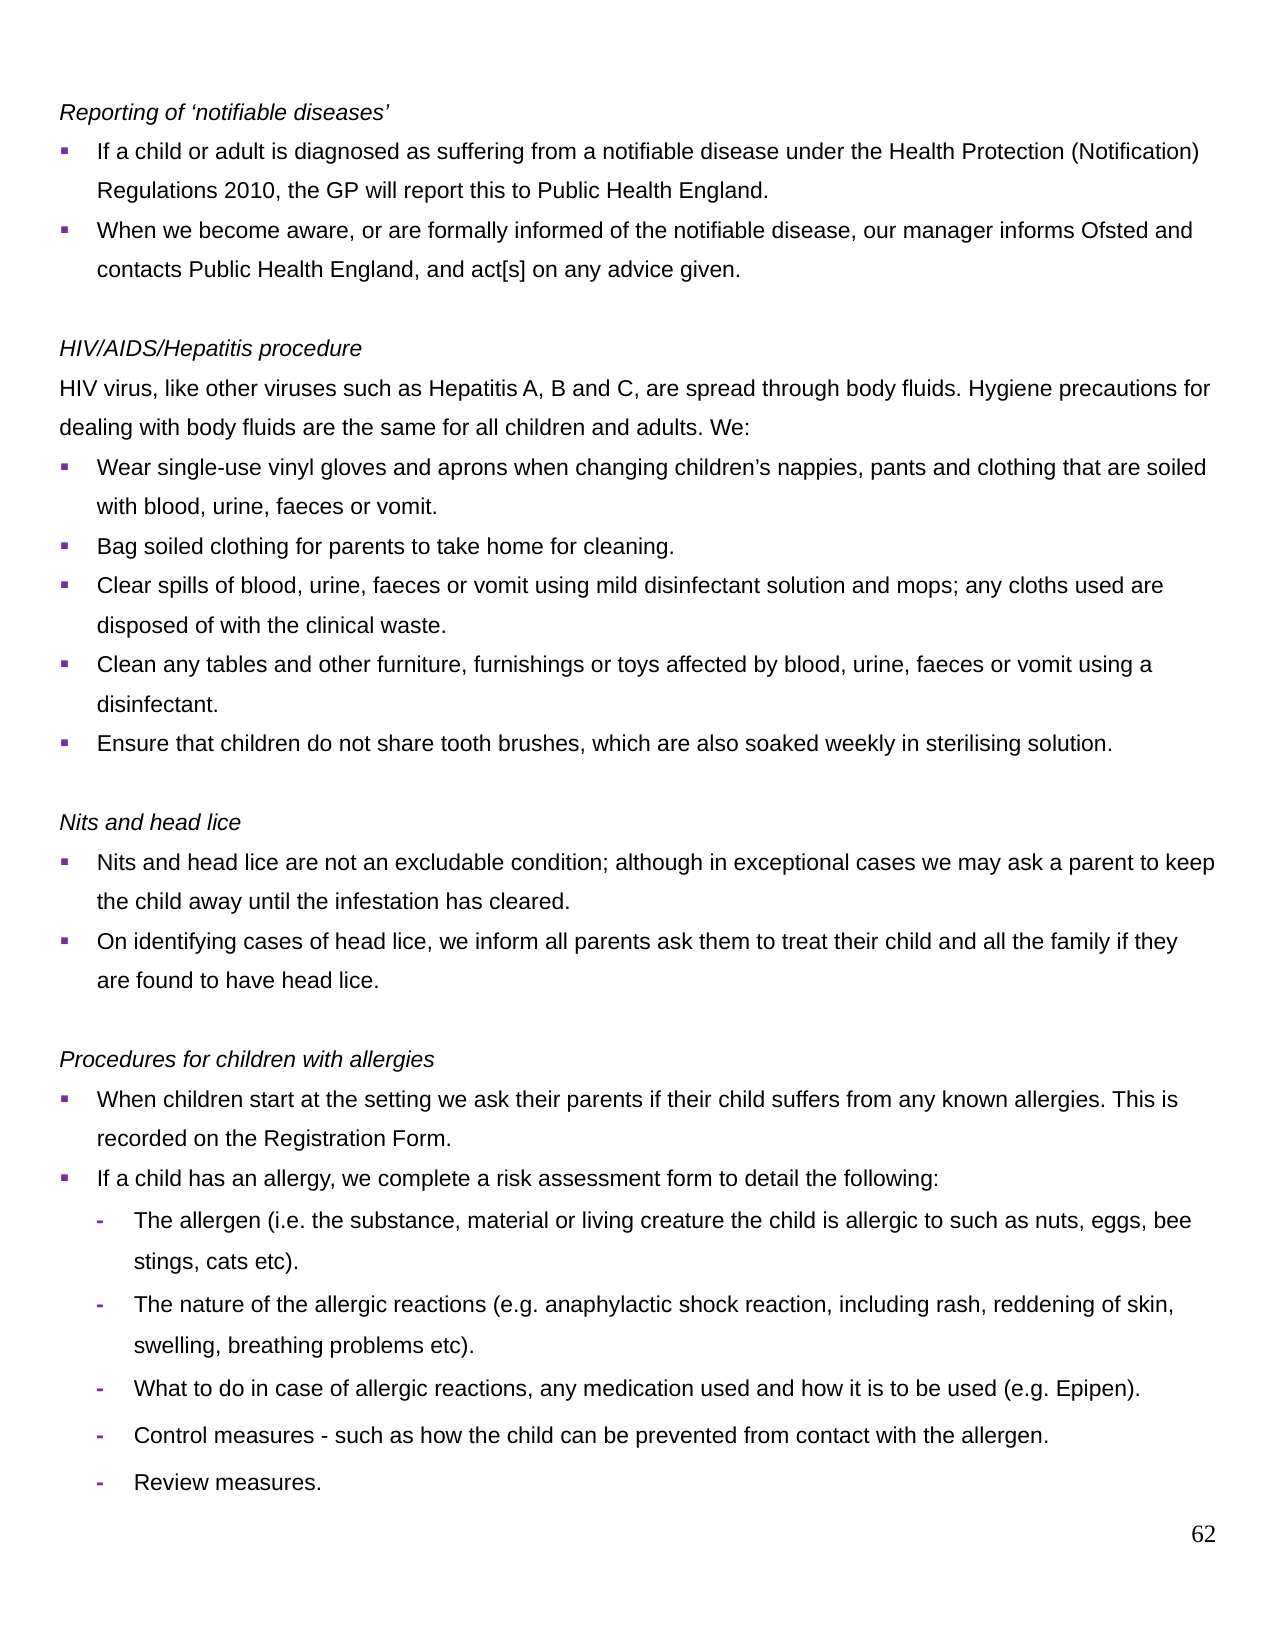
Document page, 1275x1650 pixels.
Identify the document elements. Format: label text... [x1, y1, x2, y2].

list When children start at the setting we ask their parents if their child suffers from any known allergies. This is recorded on the Registration Form. [59, 1086, 1216, 1151]
list Reporting of ‘notifiable diseases’ [59, 98, 1216, 125]
list The allergen (i.e. the substance, material or living creature the child is allergic to such as nuts, eggs, bee stings, cats etc). [96, 1204, 1216, 1275]
list Clean any tables and other furniture, furnishings or toys affected by blood, urine, faeces or vomit using a disinfectant. [59, 651, 1216, 717]
text Nits and head lice [59, 809, 1216, 836]
list The nature of the allergic reactions (e.g. anaphylactic shock reaction, including rash, reddening of skin, swelling, breathing problems etc). [96, 1288, 1216, 1358]
list Control measures - such as how the child can be prevented from contact with the allergen. [96, 1418, 1216, 1450]
text Procedures for children with allergies [59, 1046, 1216, 1072]
list Bag soiled clothing for parents to take home for cleaning. [59, 533, 1216, 559]
list If a child or adult is diagnosed as suffering from a notifiable disease under the Health Protection (Notification) Regulations 2010, the GP will report this to Public Health England. [59, 138, 1216, 204]
list Review measures. [96, 1465, 1216, 1497]
list When we become aware, or are formally informed of the notifiable disease, our manager informs Ofsted and contacts Public Health England, and act[s] on any advice given. [59, 217, 1216, 283]
list Nits and head lice are not an excludable condition; although in exceptional cases we may ask a parent to keep the child away until the infestation has cleared. [59, 849, 1216, 914]
list What to do in case of allergic reactions, any medication used and how it is to be used (e.g. Epipen). [96, 1372, 1216, 1403]
text HIV/AIDS/Hepatitis procedure [59, 335, 1216, 362]
list If a child has an allergy, we complete a risk assessment form to detail the following: [59, 1164, 1216, 1191]
text HIV virus, like other viruses such as Hepatitis A, B and C, are spread through body fluids. Hygiene precautions for dealing with body fluids are the same for all children and adults. We: [59, 375, 1216, 441]
list Wear single-use vinyl gloves and aprons when changing children’s nappies, pants and clothing that are soiled with blood, urine, faeces or vomit. [59, 454, 1216, 520]
list On identifying cases of head lice, we inform all parents ask them to treat their child and all the family if they are found to have head lice. [59, 928, 1216, 993]
list Ensure that children do not share tooth brushes, which are also soaked weekly in sterilising solution. [59, 730, 1216, 757]
list Clear spills of blood, urine, faeces or vomit using mild disinfectant solution and mops; any cloths used are disposed of with the clinical waste. [59, 572, 1216, 638]
